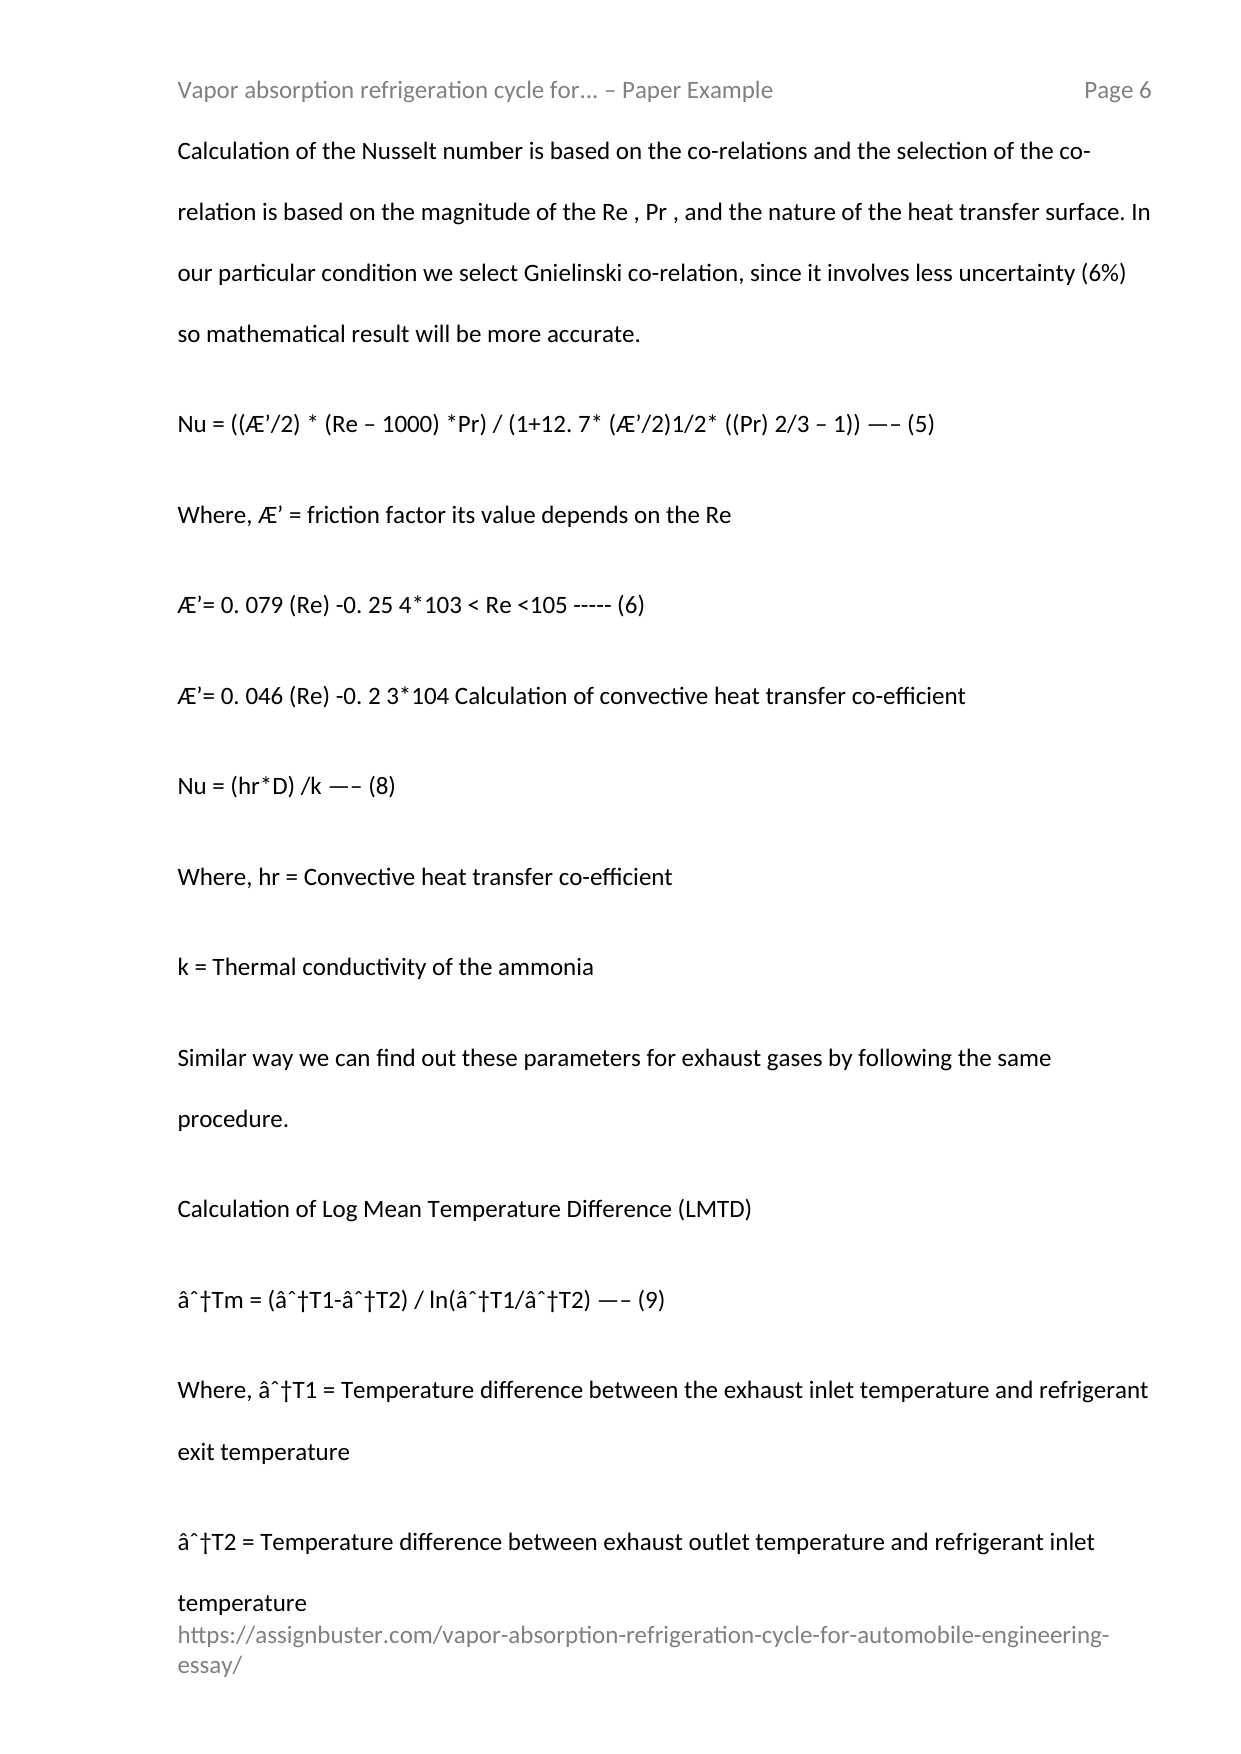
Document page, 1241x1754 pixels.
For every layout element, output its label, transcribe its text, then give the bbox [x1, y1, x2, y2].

text Where, âˆ†T1 = Temperature difference between the exhaust inlet temperature and refrigerant exit temperature [177, 1375, 1152, 1466]
text âˆ†T2 = Temperature difference between exhaust outlet temperature and refrigerant inlet temperature [177, 1526, 1152, 1618]
text Nu = (hr*D) /k —– (8) [177, 771, 1152, 801]
text k = Thermal conductivity of the ammonia [177, 952, 1152, 982]
text Where, Æ’ = friction factor its value depends on the Re [177, 499, 1152, 529]
text Similar way we can find out these parameters for exhaust gases by following the same procedure. [177, 1042, 1152, 1134]
text Nu = ((Æ’/2) * (Re – 1000) *Pr) / (1+12. 7* (Æ’/2)1/2* ((Pr) 2/3 – 1)) —– (5) [177, 408, 1152, 439]
text Calculation of the Nusselt number is based on the co-relations and the selection of the co-relation is based on the magnitude of the Re , Pr , and the nature of the heat transfer surface. In our particular condition we select Gnielinski co-relation, since it involves less uncertainty (6%) so mathematical result will be more accurate. [177, 135, 1152, 348]
text Æ’= 0. 046 (Re) -0. 2 3*104 Calculation of convective heat transfer co-efficient [177, 680, 1152, 711]
text Where, hr = Convective heat transfer co-efficient [177, 861, 1152, 892]
text âˆ†Tm = (âˆ†T1-âˆ†T2) / ln(âˆ†T1/âˆ†T2) —– (9) [177, 1284, 1152, 1315]
text Calculation of Log Mean Temperature Difference (LMTD) [177, 1194, 1152, 1224]
text Æ’= 0. 079 (Re) -0. 25 4*103 < Re <105 ----- (6) [177, 589, 1152, 620]
